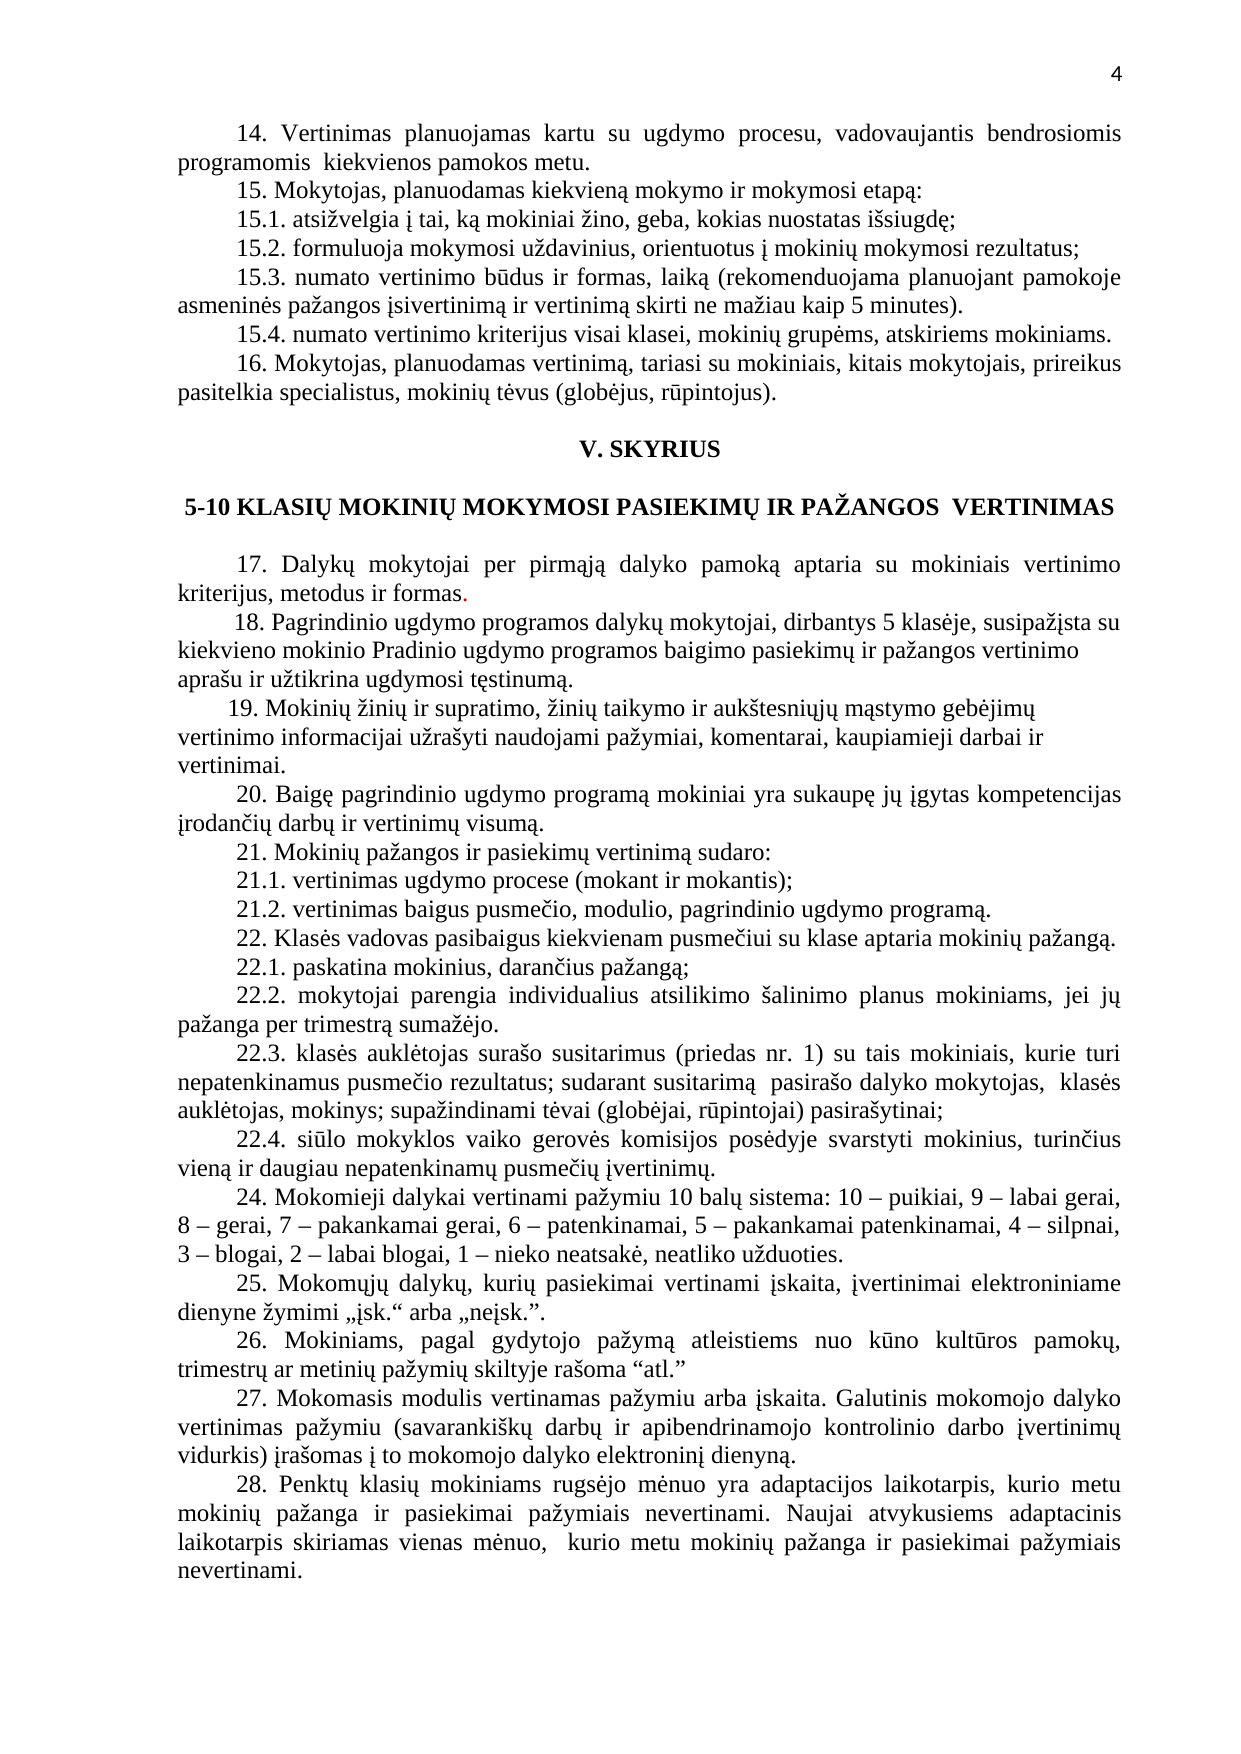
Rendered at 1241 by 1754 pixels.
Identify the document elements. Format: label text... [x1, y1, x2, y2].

text 15.4. numato vertinimo kriterijus visai klasei, mokinių grupėms, atskiriems mokiniams. [177, 319, 1122, 348]
text 14. Vertinimas planuojamas kartu su ugdymo procesu, vadovaujantis bendrosiomis programomis kiekvienos pamokos metu. [177, 118, 1122, 176]
text 19. Mokinių žinių ir supratimo, žinių taikymo ir aukštesniųjų mąstymo gebėjimų vertinimo informacijai užrašyti naudojami pažymiai, komentarai, kaupiamieji darbai ir vertinimai. [177, 693, 1122, 779]
text 22.1. paskatina mokinius, darančius pažangą; [177, 952, 1122, 981]
text 15.2. formuluoja mokymosi uždavinius, orientuotus į mokinių mokymosi rezultatus; [177, 233, 1122, 262]
text 22.3. klasės auklėtojas surašo susitarimus (priedas nr. 1) su tais mokiniais, kurie turi nepatenkinamus pusmečio rezultatus; sudarant susitarimą pasirašo dalyko mokytojas, klasės auklėtojas, mokinys; supažindinami tėvai (globėjai, rūpintojai) pasirašytinai; [177, 1038, 1122, 1124]
text 20. Baigę pagrindinio ugdymo programą mokiniai yra sukaupę jų įgytas kompetencijas įrodančių darbų ir vertinimų visumą. [177, 779, 1122, 837]
text V. SKYRIUS [177, 434, 1122, 463]
text 22.2. mokytojai parengia individualius atsilikimo šalinimo planus mokiniams, jei jų pažanga per trimestrą sumažėjo. [177, 981, 1122, 1038]
text 15.3. numato vertinimo būdus ir formas, laiką (rekomenduojama planuojant pamokoje asmeninės pažangos įsivertinimą ir vertinimą skirti ne mažiau kaip 5 minutes). [177, 262, 1122, 319]
text 16. Mokytojas, planuodamas vertinimą, tariasi su mokiniais, kitais mokytojais, prireikus pasitelkia specialistus, mokinių tėvus (globėjus, rūpintojus). [177, 348, 1122, 406]
text 15. Mokytojas, planuodamas kiekvieną mokymo ir mokymosi etapą: [177, 176, 1122, 204]
text 17. Dalykų mokytojai per pirmąją dalyko pamoką aptaria su mokiniais vertinimo kriterijus, metodus ir formas. [177, 549, 1122, 607]
text 18. Pagrindinio ugdymo programos dalykų mokytojai, dirbantys 5 klasėje, susipažįsta su kiekvieno mokinio Pradinio ugdymo programos baigimo pasiekimų ir pažangos vertinimo aprašu ir užtikrina ugdymosi tęstinumą. [177, 607, 1122, 693]
text 28. Penktų klasių mokiniams rugsėjo mėnuo yra adaptacijos laikotarpis, kurio metu mokinių pažanga ir pasiekimai pažymiais nevertinami. Naujai atvykusiems adaptacinis laikotarpis skiriamas vienas mėnuo, kurio metu mokinių pažanga ir pasiekimai pažymiais nevertinami. [177, 1469, 1122, 1584]
text 21.1. vertinimas ugdymo procese (mokant ir mokantis); [177, 866, 1122, 894]
text 21. Mokinių pažangos ir pasiekimų vertinimą sudaro: [177, 837, 1122, 866]
text 26. Mokiniams, pagal gydytojo pažymą atleistiems nuo kūno kultūros pamokų, trimestrų ar metinių pažymių skiltyje rašoma “atl.” [177, 1326, 1122, 1383]
text 21.2. vertinimas baigus pusmečio, modulio, pagrindinio ugdymo programą. [177, 894, 1122, 923]
text 5-10 KLASIŲ MOKINIŲ MOKYMOSI PASIEKIMŲ IR PAŽANGOS VERTINIMAS [177, 492, 1122, 521]
text 27. Mokomasis modulis vertinamas pažymiu arba įskaita. Galutinis mokomojo dalyko vertinimas pažymiu (savarankiškų darbų ir apibendrinamojo kontrolinio darbo įvertinimų vidurkis) įrašomas į to mokomojo dalyko elektroninį dienyną. [177, 1383, 1122, 1469]
text 22. Klasės vadovas pasibaigus kiekvienam pusmečiui su klase aptaria mokinių pažangą. [177, 923, 1122, 952]
text 24. Mokomieji dalykai vertinami pažymiu 10 balų sistema: 10 – puikiai, 9 – labai gerai, 8 – gerai, 7 – pakankamai gerai, 6 – patenkinamai, 5 – pakankamai patenkinamai, 4 – silpnai, 3 – blogai, 2 – labai blogai, 1 – nieko neatsakė, neatliko užduoties. [177, 1182, 1122, 1268]
text 25. Mokomųjų dalykų, kurių pasiekimai vertinami įskaita, įvertinimai elektroniniame dienyne žymimi „įsk.“ arba „neįsk.”. [177, 1268, 1122, 1326]
text 15.1. atsižvelgia į tai, ką mokiniai žino, geba, kokias nuostatas išsiugdę; [177, 204, 1122, 233]
text 22.4. siūlo mokyklos vaiko gerovės komisijos posėdyje svarstyti mokinius, turinčius vieną ir daugiau nepatenkinamų pusmečių įvertinimų. [177, 1124, 1122, 1182]
